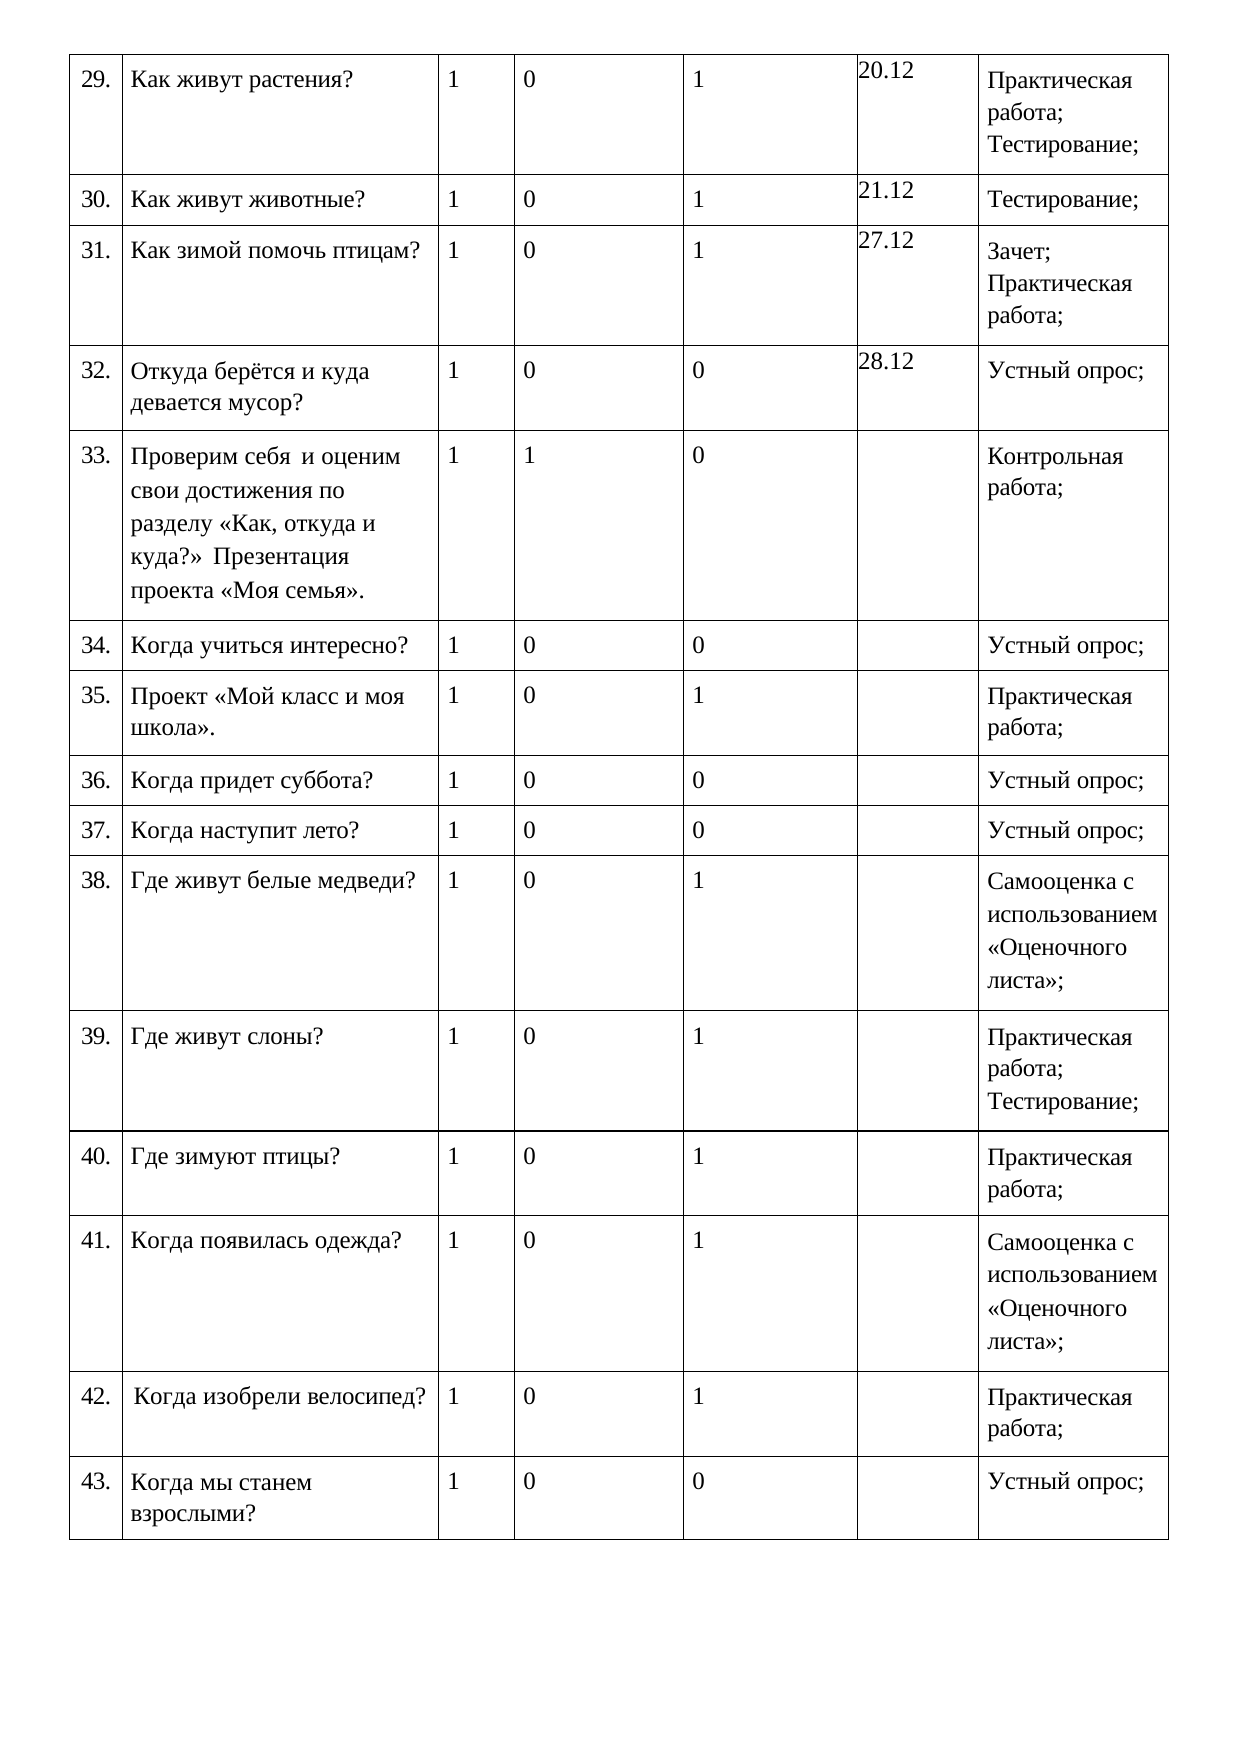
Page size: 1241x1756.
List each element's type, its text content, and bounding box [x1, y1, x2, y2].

table_header Как живут растения? [123, 55, 438, 174]
table_cell Где живут белые медведи? [123, 856, 438, 1010]
table_cell Когда учиться интересно? [123, 621, 438, 669]
table_cell 27.12 [858, 226, 978, 345]
table_cell Тестирование; [979, 175, 1168, 224]
table_cell Практическая работа; [979, 1372, 1168, 1456]
table_cell 1 [684, 175, 857, 224]
table_cell Практическая работа; [979, 1132, 1168, 1215]
table_cell 0 [684, 1457, 857, 1539]
table_cell 0 [515, 1216, 683, 1371]
table_header 20.12 [858, 55, 978, 174]
table_cell 0 [684, 806, 857, 855]
table_header 1 [439, 55, 514, 174]
table_cell 39. [70, 1011, 122, 1130]
table_cell 0 [515, 1132, 683, 1215]
table_cell [858, 1216, 978, 1371]
table_cell 1 [684, 226, 857, 345]
table_cell 0 [684, 346, 857, 430]
table_cell 0 [515, 671, 683, 755]
table_cell 1 [439, 1132, 514, 1215]
table_cell 32. [70, 346, 122, 430]
table_cell 40. [70, 1132, 122, 1215]
table_cell 0 [515, 226, 683, 345]
table_cell 1 [439, 346, 514, 430]
table_cell Проверим себя и оценим свои достижения по разделу «Как, откуда и куда?» Презентация проекта «Моя семья». [123, 431, 438, 619]
table_cell 1 [439, 175, 514, 224]
table_cell 21.12 [858, 175, 978, 224]
table_cell Когда изобрели велосипед? [123, 1372, 438, 1456]
table_cell 0 [515, 346, 683, 430]
table_cell 41. [70, 1216, 122, 1371]
table_cell 1 [439, 1011, 514, 1130]
table_cell 1 [439, 756, 514, 805]
table_cell Устный опрос; [979, 806, 1168, 855]
table_cell Как живут животные? [123, 175, 438, 224]
table_cell Устный опрос; [979, 1457, 1168, 1539]
table_cell Устный опрос; [979, 756, 1168, 805]
table_cell Когда наступит лето? [123, 806, 438, 855]
table_cell [858, 431, 978, 619]
table_cell 1 [684, 1372, 857, 1456]
table_cell Где живут слоны? [123, 1011, 438, 1130]
table_cell 28.12 [858, 346, 978, 430]
table_cell 35. [70, 671, 122, 755]
table_cell Самооценка с использованием «Оценочного листа»; [979, 856, 1168, 1010]
table_cell 0 [515, 1372, 683, 1456]
table_cell [858, 756, 978, 805]
table_cell 0 [684, 621, 857, 669]
table_header 29. [70, 55, 122, 174]
table_cell 1 [439, 1216, 514, 1371]
table_cell Самооценка с использованием «Оценочного листа»; [979, 1216, 1168, 1371]
table_cell 1 [439, 1457, 514, 1539]
table_cell 42. [70, 1372, 122, 1456]
table_cell Устный опрос; [979, 621, 1168, 669]
table_cell Проект «Мой класс и моя школа». [123, 671, 438, 755]
table_cell 1 [439, 806, 514, 855]
table_cell Как зимой помочь птицам? [123, 226, 438, 345]
table_cell 36. [70, 756, 122, 805]
table_cell [858, 806, 978, 855]
table_cell 0 [515, 1011, 683, 1130]
table_cell 1 [684, 856, 857, 1010]
table_cell 0 [684, 756, 857, 805]
table_cell Когда появилась одежда? [123, 1216, 438, 1371]
table_cell 1 [439, 431, 514, 619]
table_cell 34. [70, 621, 122, 669]
table_cell Зачет; Практическая работа; [979, 226, 1168, 345]
table_cell 1 [439, 226, 514, 345]
table_cell Устный опрос; [979, 346, 1168, 430]
table_cell 0 [515, 806, 683, 855]
table_cell 0 [515, 175, 683, 224]
table_cell 33. [70, 431, 122, 619]
table_cell Практическая работа; [979, 671, 1168, 755]
table_cell 1 [684, 671, 857, 755]
table_cell 0 [515, 621, 683, 669]
table_cell 1 [515, 431, 683, 619]
table_cell 0 [515, 756, 683, 805]
table_cell 37. [70, 806, 122, 855]
table_cell 1 [684, 1011, 857, 1130]
table_header 1 [684, 55, 857, 174]
table_cell 1 [684, 1132, 857, 1215]
table_cell 0 [515, 1457, 683, 1539]
table_cell 30. [70, 175, 122, 224]
table_cell [858, 856, 978, 1010]
table_cell 1 [439, 1372, 514, 1456]
table_cell 43. [70, 1457, 122, 1539]
table_cell [858, 621, 978, 669]
table_cell Когда придет суббота? [123, 756, 438, 805]
table_cell Практическая работа; Тестирование; [979, 1011, 1168, 1130]
table_cell Где зимуют птицы? [123, 1132, 438, 1215]
table_header 0 [515, 55, 683, 174]
table_cell 0 [515, 856, 683, 1010]
table_cell 1 [684, 1216, 857, 1371]
table_cell [858, 1372, 978, 1456]
table_cell 1 [439, 621, 514, 669]
table_cell 31. [70, 226, 122, 345]
table_cell [858, 1457, 978, 1539]
table_cell Откуда берётся и куда девается мусор? [123, 346, 438, 430]
table_cell Контрольная работа; [979, 431, 1168, 619]
table_cell Когда мы станем взрослыми? [123, 1457, 438, 1539]
table_cell [858, 1132, 978, 1215]
table_cell [858, 671, 978, 755]
table_cell 1 [439, 856, 514, 1010]
table_cell [858, 1011, 978, 1130]
table_cell 0 [684, 431, 857, 619]
table_header Практическая работа; Тестирование; [979, 55, 1168, 174]
table_cell 1 [439, 671, 514, 755]
table_cell 38. [70, 856, 122, 1010]
